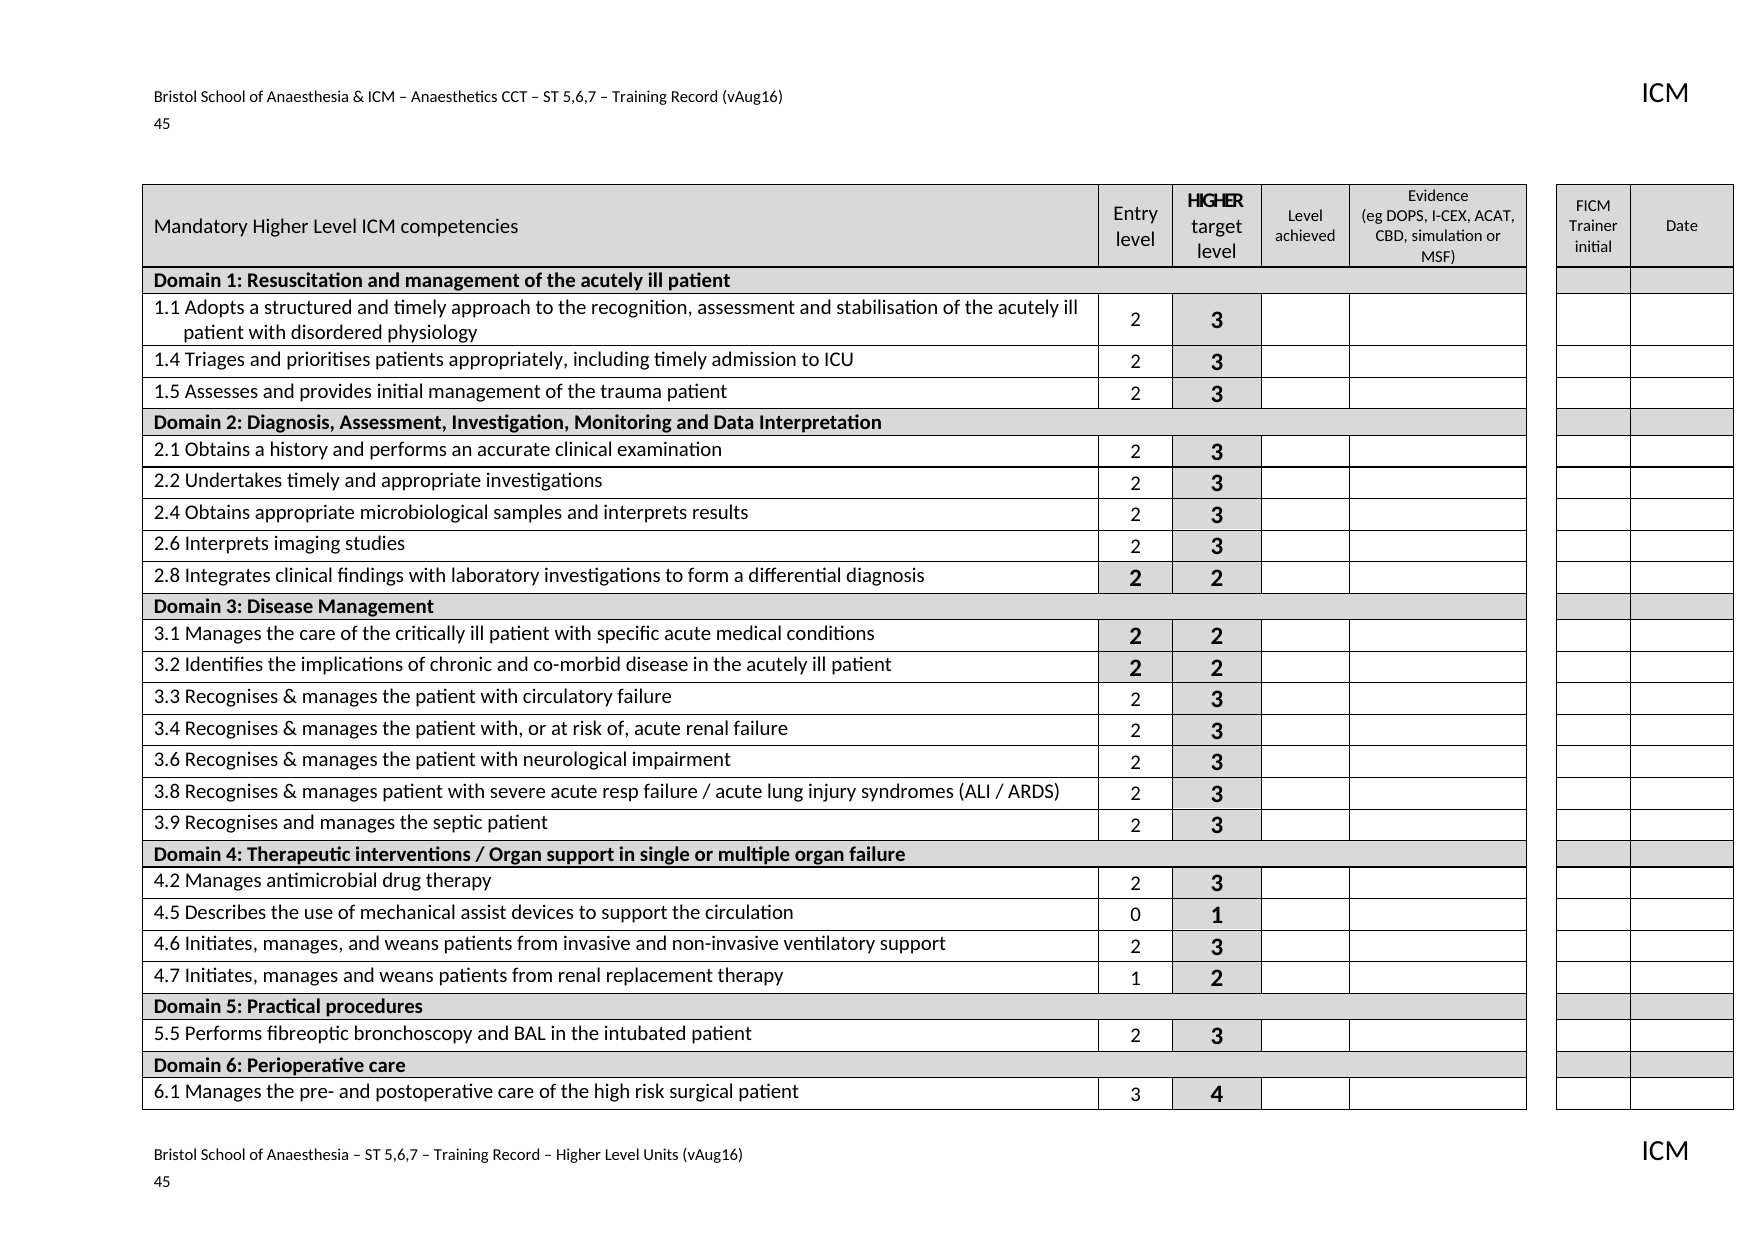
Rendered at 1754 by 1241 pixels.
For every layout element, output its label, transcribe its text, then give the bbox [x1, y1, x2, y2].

table_cell [1631, 346, 1733, 377]
table_cell 3 [1173, 868, 1261, 898]
table_cell 2 [1173, 962, 1261, 993]
table_cell 3 [1173, 294, 1261, 345]
table_cell 2 [1099, 931, 1172, 961]
table_cell [1527, 293, 1556, 345]
table_cell 2 [1099, 868, 1172, 898]
table_cell [1557, 531, 1630, 561]
table_cell [1350, 436, 1526, 466]
table_cell [1527, 682, 1556, 714]
table_cell [1631, 931, 1733, 961]
table_cell [1527, 866, 1556, 898]
table_cell [1262, 531, 1349, 561]
table_cell [1557, 268, 1630, 293]
table_cell [1262, 931, 1349, 961]
table_cell [1350, 1020, 1526, 1051]
table_cell 2 [1173, 652, 1261, 682]
table_cell Domain 1: Resuscitation and management of the acutely ill patient [143, 268, 1526, 293]
table_cell Domain 2: Diagnosis, Assessment, Investigation, Monitoring and Data Interpretation [143, 409, 1526, 435]
table_header Evidence (eg DOPS, I-CEX, ACAT, CBD, simulation or MSF) [1350, 185, 1526, 266]
table_header Mandatory Higher Level ICM competencies [143, 185, 1098, 266]
table_cell [1350, 531, 1526, 561]
table_cell 3 [1173, 778, 1261, 808]
table_cell [1557, 1078, 1630, 1109]
table_cell [1262, 868, 1349, 898]
table_cell 2 [1099, 346, 1172, 377]
table_cell 2.6 Interprets imaging studies [143, 531, 1098, 561]
table_cell [1631, 1052, 1733, 1077]
table_cell 2 [1099, 746, 1172, 777]
table_cell [1631, 436, 1733, 466]
table_cell [1350, 715, 1526, 745]
table_cell [1527, 898, 1556, 929]
table_cell [1631, 294, 1733, 345]
table_cell 3 [1173, 378, 1261, 408]
table_cell [1350, 620, 1526, 651]
table_cell [1527, 466, 1556, 498]
table_cell 2 [1099, 499, 1172, 529]
table_cell [1631, 652, 1733, 682]
table_cell [1262, 620, 1349, 651]
table_cell 2.2 Undertakes timely and appropriate investigations [143, 468, 1098, 498]
table_cell [1527, 619, 1556, 651]
table_cell 2 [1099, 778, 1172, 808]
table_cell [1631, 810, 1733, 840]
table_cell 2 [1099, 810, 1172, 840]
table_cell [1350, 962, 1526, 993]
table_cell Domain 4: Therapeutic interventions / Organ support in single or multiple organ failure [143, 841, 1526, 866]
table_cell [1557, 346, 1630, 377]
table_cell [1631, 715, 1733, 745]
table_cell [1262, 468, 1349, 498]
table_cell 6.1 Manages the pre- and postoperative care of the high risk surgical patient [143, 1078, 1098, 1109]
table_cell 2 [1099, 715, 1172, 745]
table_cell [1527, 777, 1556, 808]
table_cell [1631, 841, 1733, 866]
table_cell [1350, 899, 1526, 929]
table_cell [1350, 652, 1526, 682]
table_cell [1557, 810, 1630, 840]
table_cell [1527, 745, 1556, 777]
table_header Date [1631, 185, 1733, 266]
table_cell [1350, 1078, 1526, 1109]
table_cell [1631, 1078, 1733, 1109]
table_cell 3 [1173, 468, 1261, 498]
table_cell [1631, 899, 1733, 929]
table_cell 5.5 Performs fibreoptic bronchoscopy and BAL in the intubated patient [143, 1020, 1098, 1051]
table_header HIGHER target level [1173, 185, 1261, 266]
table_cell 1 [1173, 899, 1261, 929]
table_cell [1527, 408, 1556, 435]
table_cell [1631, 562, 1733, 593]
table_cell 2 [1099, 620, 1172, 651]
table_cell [1527, 961, 1556, 993]
table_cell 1.1 Adopts a structured and timely approach to the recognition, assessment and stabilisation of the acutely ill patient with disordered physiology [143, 294, 1098, 345]
table_cell [1262, 294, 1349, 345]
table_cell [1631, 994, 1733, 1019]
table_cell 4.5 Describes the use of mechanical assist devices to support the circulation [143, 899, 1098, 929]
table_cell [1350, 346, 1526, 377]
table_header FICM Trainer initial [1557, 185, 1630, 266]
table_cell 1 [1099, 962, 1172, 993]
table_cell [1350, 810, 1526, 840]
table_cell [1527, 930, 1556, 961]
table_cell [1557, 715, 1630, 745]
table_cell [1350, 746, 1526, 777]
table_cell 2 [1173, 562, 1261, 593]
table_cell [1350, 294, 1526, 345]
table_cell [1262, 715, 1349, 745]
table_cell [1527, 435, 1556, 466]
table_cell 2 [1099, 468, 1172, 498]
table_cell [1557, 899, 1630, 929]
table_cell [1557, 620, 1630, 651]
table_cell 3.4 Recognises & manages the patient with, or at risk of, acute renal failure [143, 715, 1098, 745]
table_cell [1262, 899, 1349, 929]
table_cell [1557, 409, 1630, 435]
table_cell [1350, 378, 1526, 408]
table_cell [1262, 562, 1349, 593]
table_cell 1.5 Assesses and provides initial management of the trauma patient [143, 378, 1098, 408]
table_cell [1557, 1052, 1630, 1077]
table_cell Domain 5: Practical procedures [143, 994, 1526, 1019]
table_cell [1350, 931, 1526, 961]
table_cell [1631, 594, 1733, 619]
table_cell 2 [1099, 1020, 1172, 1051]
table_cell [1262, 778, 1349, 808]
table_cell Domain 6: Perioperative care [143, 1052, 1526, 1077]
table_cell [1262, 1020, 1349, 1051]
table_cell 3.2 Identifies the implications of chronic and co-morbid disease in the acutely ill patient [143, 652, 1098, 682]
table_cell [1631, 962, 1733, 993]
table_cell 2 [1099, 378, 1172, 408]
table_cell [1262, 346, 1349, 377]
table_cell 3.3 Recognises & manages the patient with circulatory failure [143, 683, 1098, 714]
table_cell [1262, 1078, 1349, 1109]
table_cell [1631, 746, 1733, 777]
table_cell [1350, 562, 1526, 593]
table_cell [1557, 683, 1630, 714]
table_cell [1557, 436, 1630, 466]
table_cell 3 [1173, 683, 1261, 714]
table_header Entry level [1099, 185, 1172, 266]
table_cell [1557, 468, 1630, 498]
table_cell 2 [1099, 683, 1172, 714]
table_cell [1350, 683, 1526, 714]
table_cell [1527, 714, 1556, 745]
table_cell [1350, 868, 1526, 898]
table_cell 0 [1099, 899, 1172, 929]
table_cell [1631, 683, 1733, 714]
table_cell 2 [1099, 531, 1172, 561]
table_cell [1631, 268, 1733, 293]
table_cell [1557, 1020, 1630, 1051]
table_cell [1631, 409, 1733, 435]
table_cell 2 [1099, 652, 1172, 682]
table_cell [1631, 499, 1733, 529]
table_cell [1262, 378, 1349, 408]
table_cell 3 [1173, 746, 1261, 777]
table_cell [1350, 468, 1526, 498]
table_cell 3 [1099, 1078, 1172, 1109]
table_cell [1350, 778, 1526, 808]
table_cell 3.8 Recognises & manages patient with severe acute resp failure / acute lung injury syndromes (ALI / ARDS) [143, 778, 1098, 808]
table_cell [1527, 993, 1556, 1019]
table_cell [1262, 683, 1349, 714]
table_cell [1527, 840, 1556, 866]
table_cell [1631, 378, 1733, 408]
table_cell [1557, 994, 1630, 1019]
table_cell [1527, 1019, 1556, 1051]
table_cell [1262, 746, 1349, 777]
table_cell 4 [1173, 1078, 1261, 1109]
table_cell 2.4 Obtains appropriate microbiological samples and interprets results [143, 499, 1098, 529]
table_cell [1262, 499, 1349, 529]
table_cell [1527, 593, 1556, 619]
table_cell [1557, 778, 1630, 808]
table_cell [1557, 962, 1630, 993]
table_cell [1527, 377, 1556, 408]
table_cell [1527, 1051, 1556, 1077]
table_cell [1557, 294, 1630, 345]
table_cell 3 [1173, 931, 1261, 961]
table_cell [1631, 531, 1733, 561]
table_cell [1557, 931, 1630, 961]
table_header Level achieved [1262, 185, 1349, 266]
table_cell [1527, 561, 1556, 593]
table_cell 3 [1173, 499, 1261, 529]
table_cell 3.9 Recognises and manages the septic patient [143, 810, 1098, 840]
table_cell 3 [1173, 715, 1261, 745]
table_cell 2 [1099, 436, 1172, 466]
table_cell [1527, 651, 1556, 682]
table_cell 3 [1173, 1020, 1261, 1051]
table_cell [1631, 1020, 1733, 1051]
table_cell [1262, 810, 1349, 840]
table_cell 3.6 Recognises & manages the patient with neurological impairment [143, 746, 1098, 777]
table_cell [1527, 809, 1556, 840]
table_cell 3 [1173, 531, 1261, 561]
table_cell [1527, 1077, 1556, 1109]
table_cell [1557, 562, 1630, 593]
table_cell [1557, 841, 1630, 866]
table_cell [1631, 868, 1733, 898]
table_cell [1557, 868, 1630, 898]
table_cell 2 [1099, 294, 1172, 345]
table_cell [1262, 652, 1349, 682]
table_cell [1631, 620, 1733, 651]
table_cell 2.1 Obtains a history and performs an accurate clinical examination [143, 436, 1098, 466]
table_cell Domain 3: Disease Management [143, 594, 1526, 619]
table_header [1527, 184, 1556, 266]
table_cell [1557, 746, 1630, 777]
table_cell 3 [1173, 436, 1261, 466]
table_cell [1262, 962, 1349, 993]
table_cell [1557, 652, 1630, 682]
table_cell [1527, 345, 1556, 377]
table_cell 1.4 Triages and prioritises patients appropriately, including timely admission to ICU [143, 346, 1098, 377]
table_cell [1557, 499, 1630, 529]
table_cell 4.6 Initiates, manages, and weans patients from invasive and non-invasive ventilatory support [143, 931, 1098, 961]
table_cell [1631, 778, 1733, 808]
table_cell [1350, 499, 1526, 529]
table_cell [1527, 530, 1556, 561]
table_cell [1527, 266, 1556, 293]
table_cell 4.7 Initiates, manages and weans patients from renal replacement therapy [143, 962, 1098, 993]
table_cell 3 [1173, 346, 1261, 377]
table_cell 2.8 Integrates clinical findings with laboratory investigations to form a differential diagnosis [143, 562, 1098, 593]
table_cell [1557, 378, 1630, 408]
table_cell [1527, 498, 1556, 529]
table_cell 3.1 Manages the care of the critically ill patient with specific acute medical conditions [143, 620, 1098, 651]
table_cell [1262, 436, 1349, 466]
table_cell [1631, 468, 1733, 498]
table_cell [1557, 594, 1630, 619]
table_cell 2 [1173, 620, 1261, 651]
table_cell 3 [1173, 810, 1261, 840]
table_cell 4.2 Manages antimicrobial drug therapy [143, 868, 1098, 898]
table_cell 2 [1099, 562, 1172, 593]
